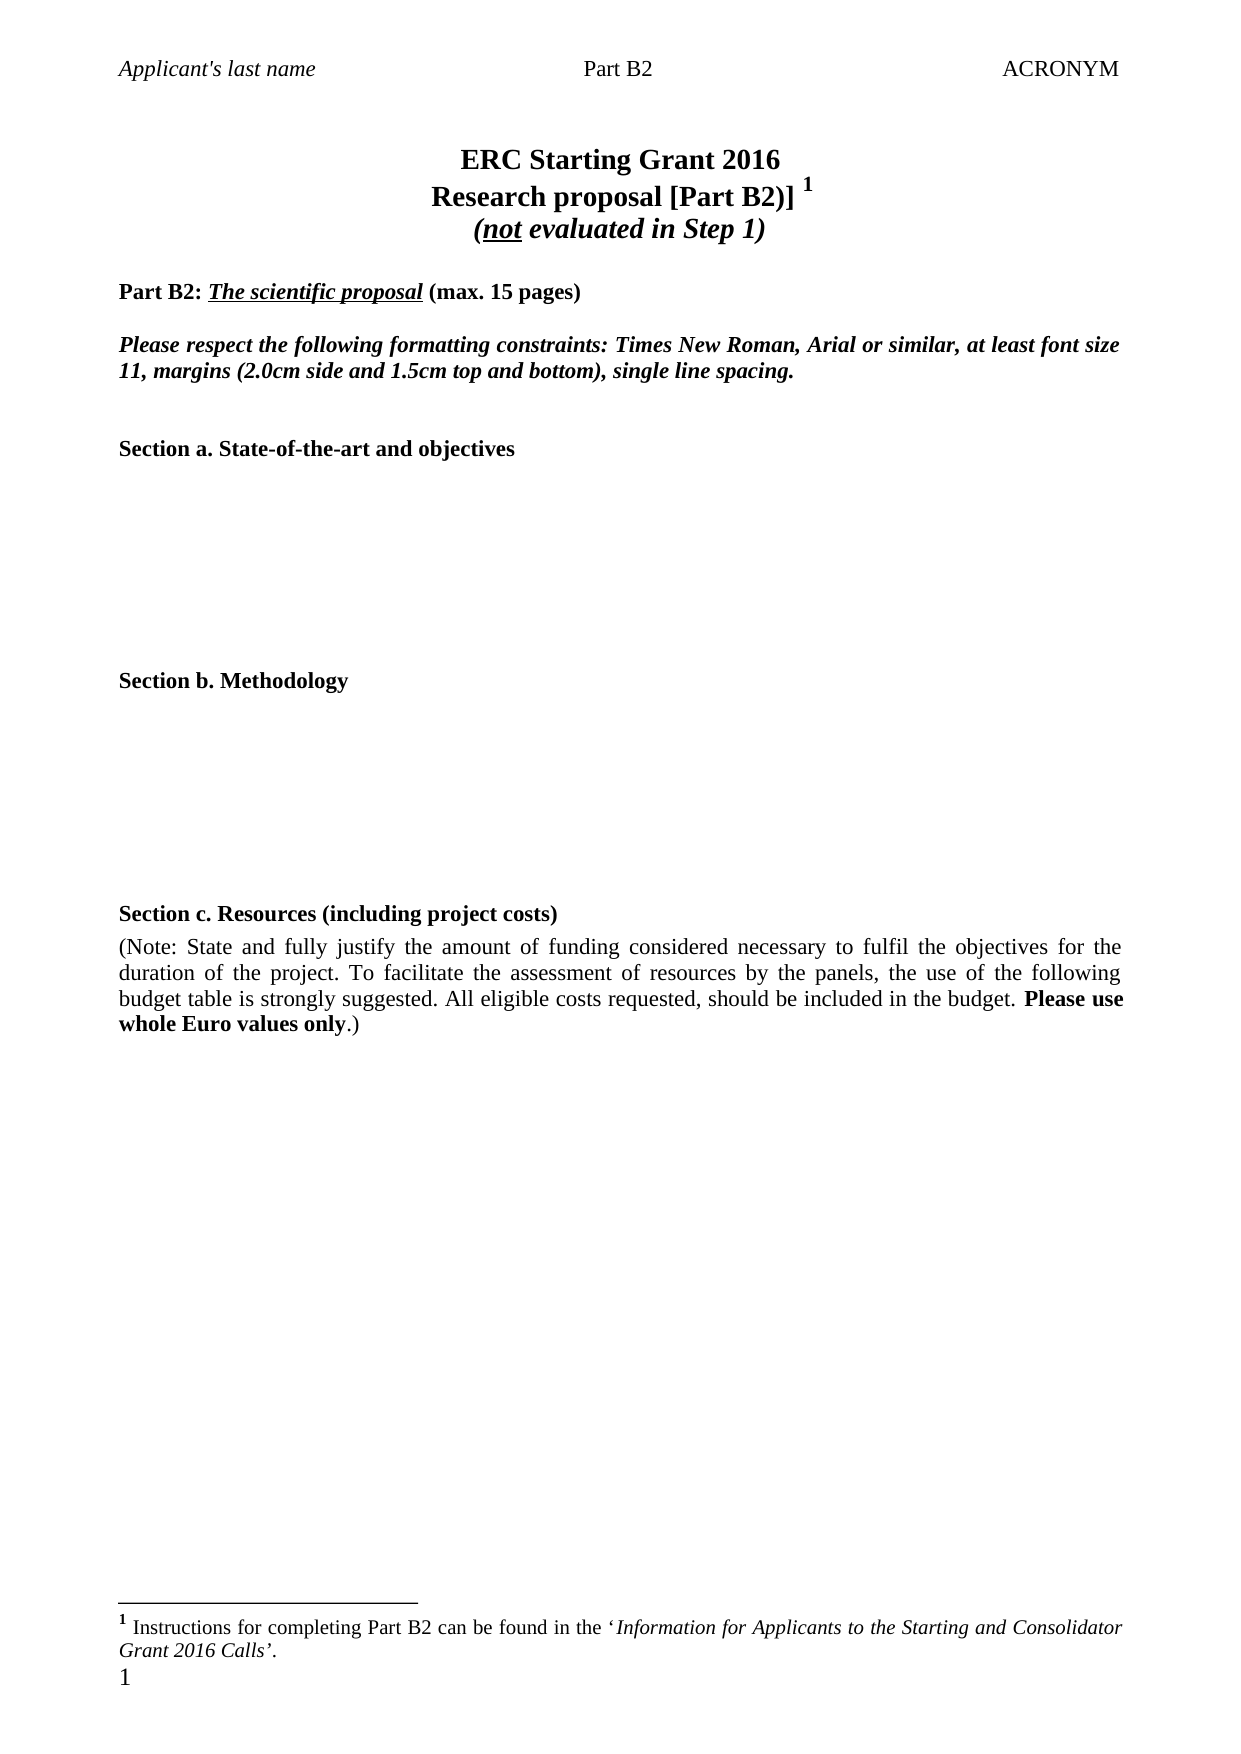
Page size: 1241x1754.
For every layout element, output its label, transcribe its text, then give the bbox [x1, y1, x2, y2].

text Research proposal [Part B2)] 1 [431, 176, 1123, 214]
text Section c. Resources (including project costs) [119, 901, 1123, 927]
text Section a. State-of-the-art and objectives [119, 434, 1123, 461]
text (not evaluated in Step 1) [473, 214, 1123, 244]
text 1 Instructions for completing Part B2 can be found in the ‘Information for Applicants to the Starting and Consolidator Grant 2016 Calls’. [119, 1613, 1123, 1662]
text Applicant's last name Part B2 ACRONYM [119, 55, 1123, 82]
text ERC Starting Grant 2016 [460, 142, 1123, 176]
text (Note: State and fully justify the amount of funding considered necessary to fulfil the objectives for the duration of the project. To facilitate the assessment of resources by the panels, the use of the following budget table is strongly suggested. All eligible costs requested, should be included in the budget. Please use whole Euro values only.) [119, 934, 1123, 1037]
text Part B2: The scientific proposal (max. 15 pages) [119, 278, 1123, 304]
text 1 [119, 1663, 1123, 1691]
text Section b. Methodology [119, 668, 1123, 694]
text Please respect the following formatting constraints: Times New Roman, Arial or similar, at least font size 11, margins (2.0cm side and 1.5cm top and bottom), single line spacing. [119, 332, 1123, 383]
